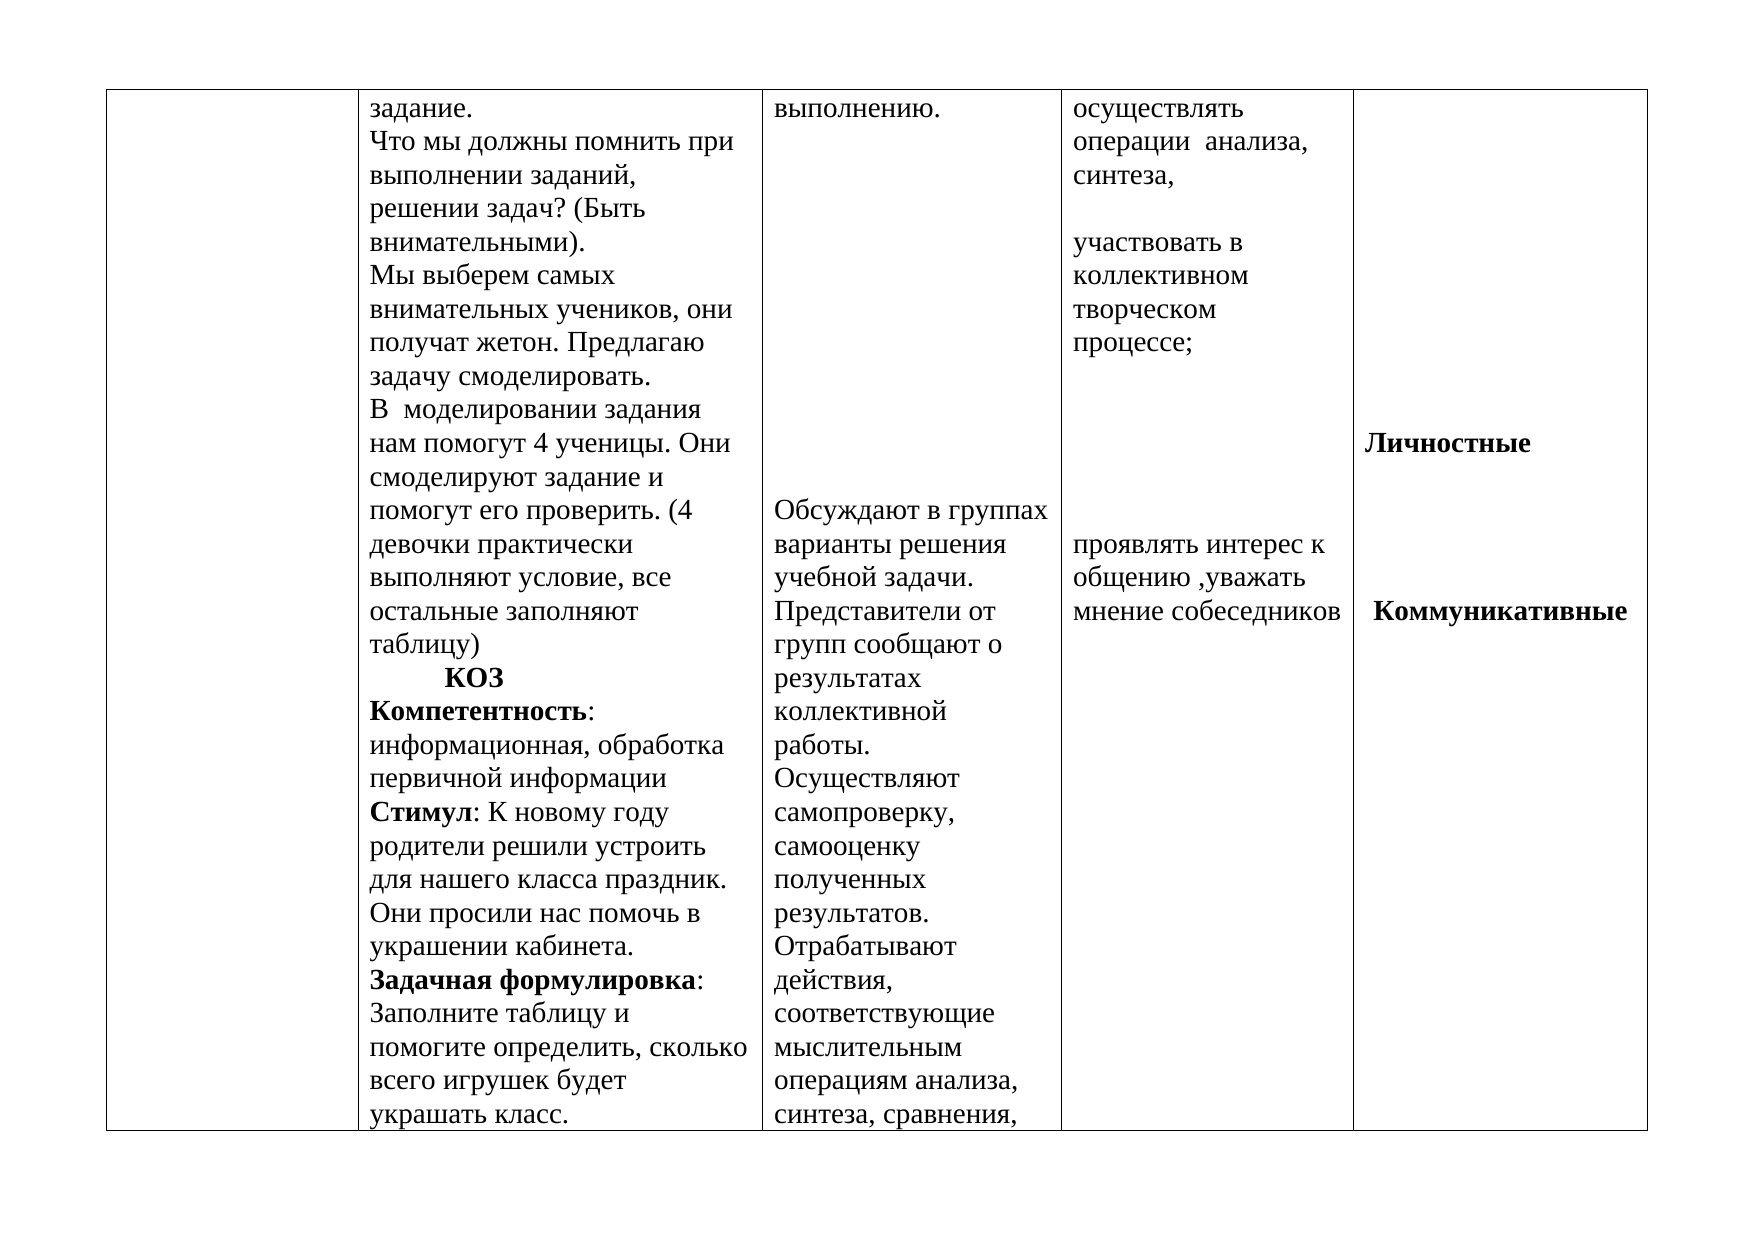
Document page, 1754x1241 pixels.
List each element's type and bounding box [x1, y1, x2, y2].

table_cell [359, 90, 762, 1129]
table_cell [763, 90, 1061, 1129]
table_cell [1062, 90, 1353, 1129]
table_cell [1354, 90, 1647, 1129]
table_cell [107, 90, 358, 1129]
